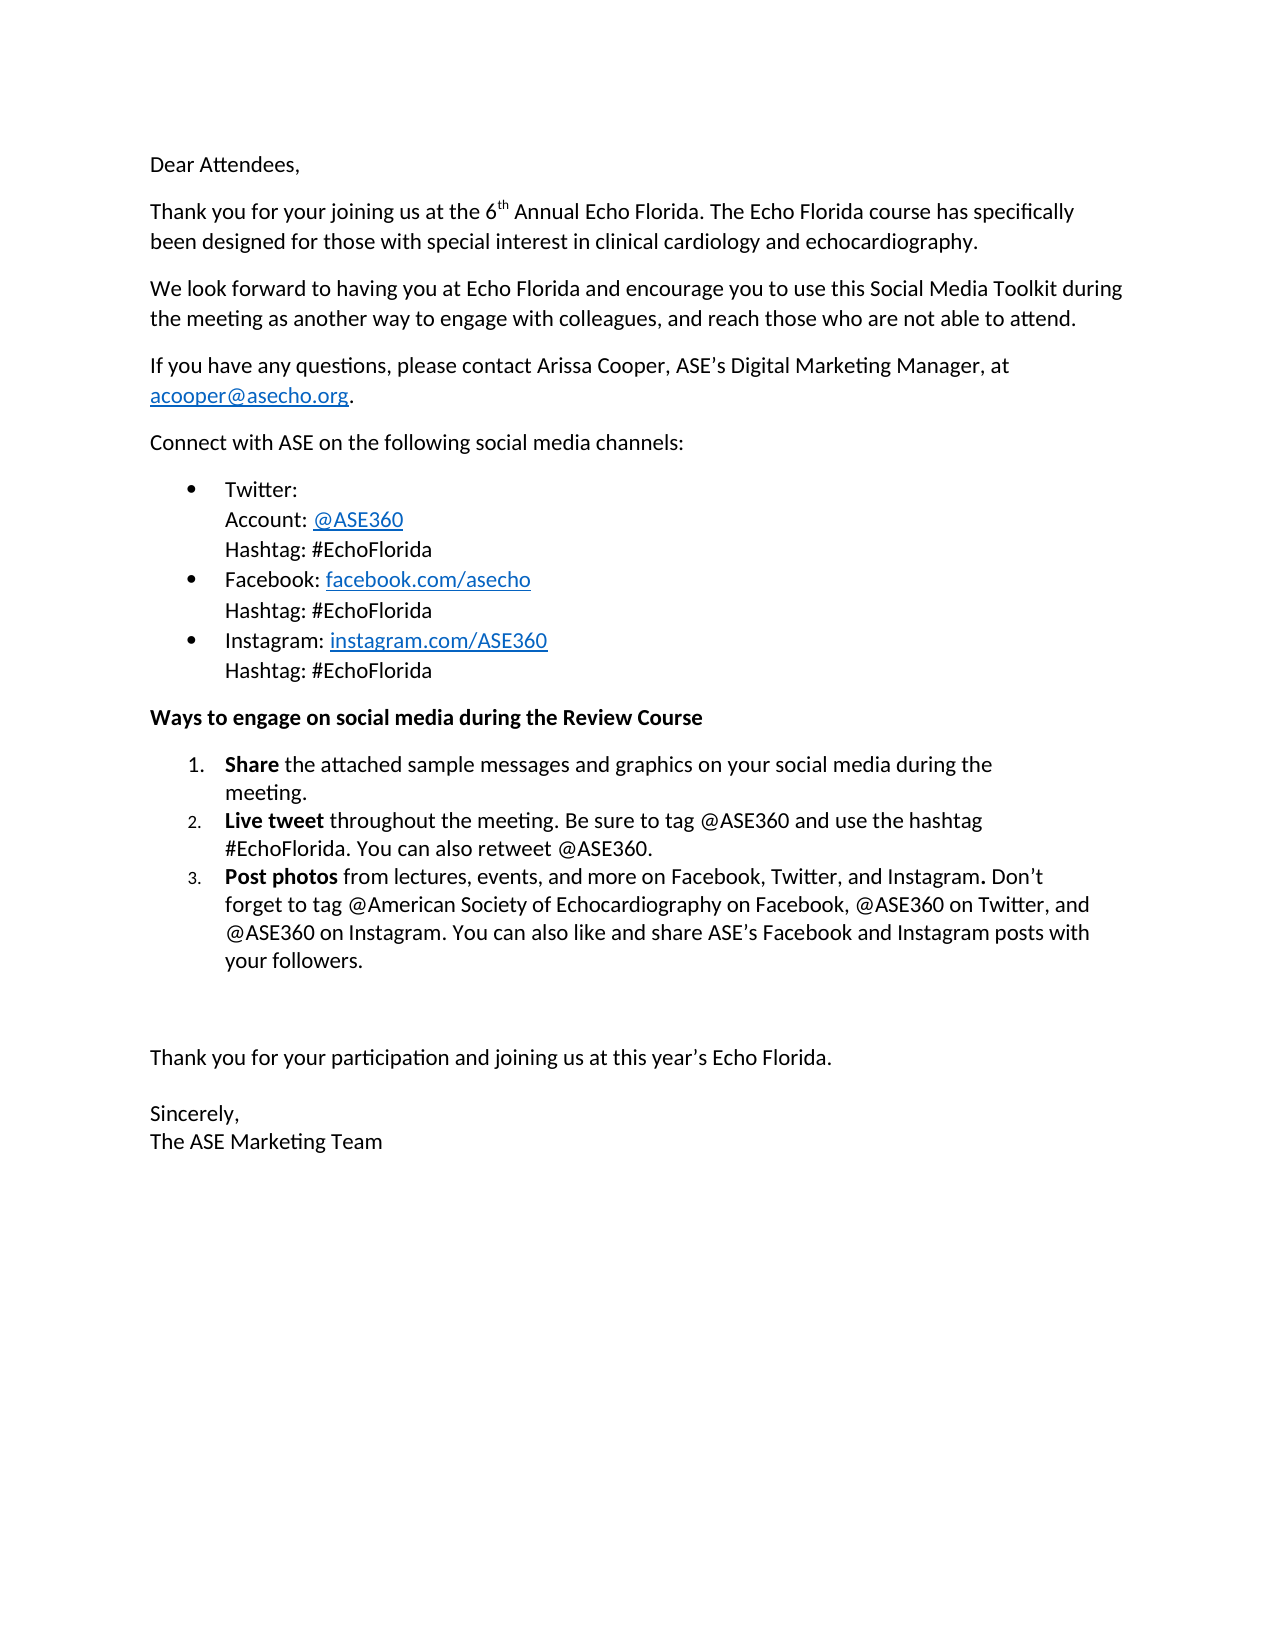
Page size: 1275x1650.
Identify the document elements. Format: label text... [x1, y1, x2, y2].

list Share the attached sample messages and graphics on your social media during the meeting. [187, 750, 1054, 806]
list Instagram: instagram.com/ASE360 Hashtag: #EchoFlorida [187, 626, 1125, 684]
text Dear Attendees, [150, 150, 1125, 178]
list Live tweet throughout the meeting. Be sure to tag @ASE360 and use the hashtag #EchoFlorida. You can also retweet @ASE360. [187, 806, 1094, 862]
list Post photos from lectures, events, and more on Facebook, Twitter, and Instagram. Don’t forget to tag @American Society of Echocardiography on Facebook, @ASE360 on Twitter, and @ASE360 on Instagram. You can also like and share ASE’s Facebook and Instagram posts with your followers. [187, 862, 1094, 974]
list Facebook: facebook.com/asecho Hashtag: #EchoFlorida [187, 566, 1125, 624]
text If you have any questions, please contact Arissa Cooper, ASE’s Digital Marketing Manager, at acooper@asecho.org. [150, 351, 1125, 409]
list Hashtag: #EchoFlorida [225, 535, 1125, 563]
text Sincerely, [150, 1099, 1094, 1127]
text Ways to engage on social media during the Review Course [150, 703, 1125, 731]
list Twitter: Account: @ASE360 [187, 475, 1125, 533]
text Connect with ASE on the following social media channels: [150, 428, 1125, 456]
text Thank you for your joining us at the 6th Annual Echo Florida. The Echo Florida course has specifically been designed for those with special interest in clinical cardiology and echocardiography. [150, 197, 1125, 255]
text Thank you for your participation and joining us at this year’s Echo Florida. [150, 1043, 1094, 1071]
text We look forward to having you at Echo Florida and encourage you to use this Social Media Toolkit during the meeting as another way to engage with colleagues, and reach those who are not able to attend. [150, 274, 1125, 332]
text The ASE Marketing Team [150, 1127, 1094, 1155]
